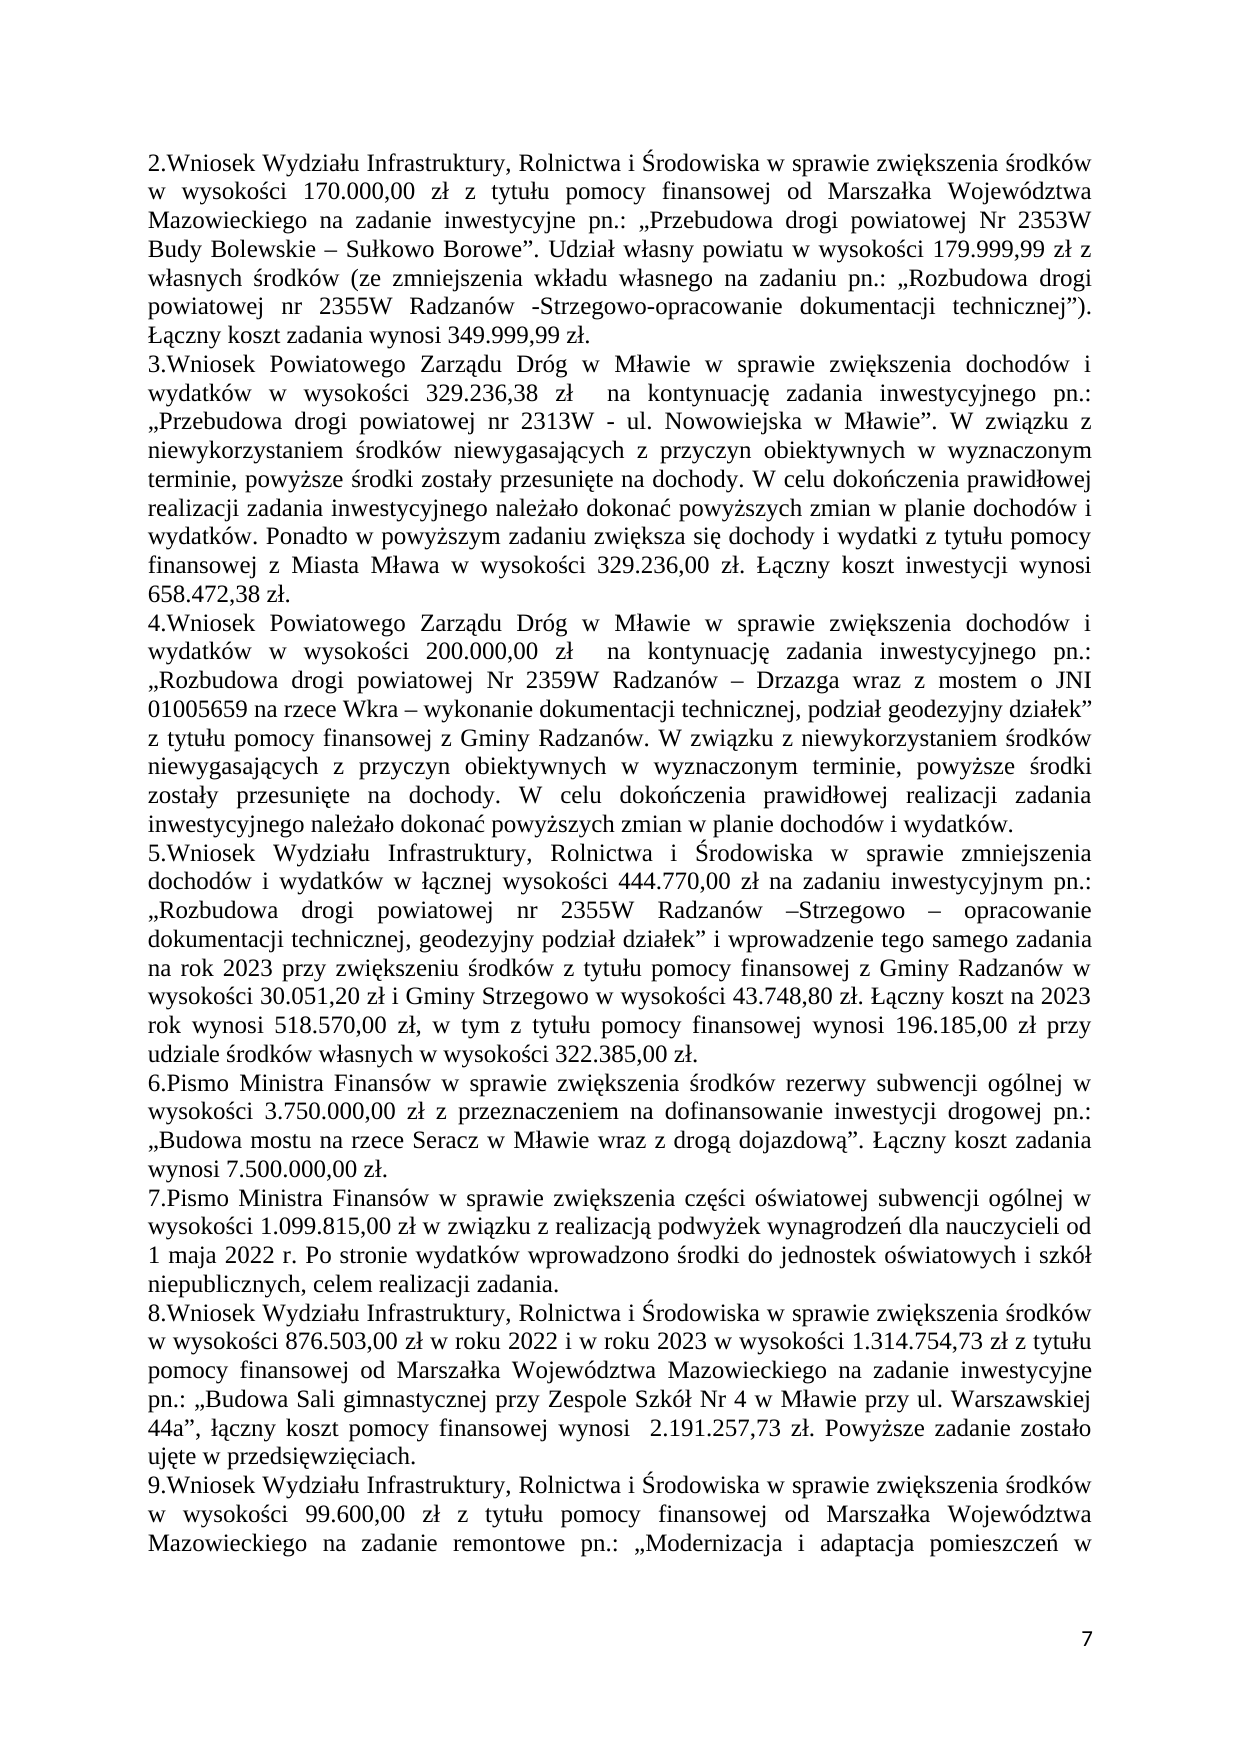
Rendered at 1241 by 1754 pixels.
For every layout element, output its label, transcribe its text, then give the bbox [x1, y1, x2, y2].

text 8.Wniosek Wydziału Infrastruktury, Rolnictwa i Środowiska w sprawie zwiększenia środków w wysokości 876.503,00 zł w roku 2022 i w roku 2023 w wysokości 1.314.754,73 zł z tytułu pomocy finansowej od Marszałka Województwa Mazowieckiego na zadanie inwestycyjne pn.: „Budowa Sali gimnastycznej przy Zespole Szkół Nr 4 w Mławie przy ul. Warszawskiej 44a”, łączny koszt pomocy finansowej wynosi 2.191.257,73 zł. Powyższe zadanie zostało ujęte w przedsięwzięciach. [148, 1298, 1093, 1470]
text 6.Pismo Ministra Finansów w sprawie zwiększenia środków rezerwy subwencji ogólnej w wysokości 3.750.000,00 zł z przeznaczeniem na dofinansowanie inwestycji drogowej pn.: „Budowa mostu na rzece Seracz w Mławie wraz z drogą dojazdową”. Łączny koszt zadania wynosi 7.500.000,00 zł. [148, 1068, 1093, 1183]
text 3.Wniosek Powiatowego Zarządu Dróg w Mławie w sprawie zwiększenia dochodów i wydatków w wysokości 329.236,38 zł na kontynuację zadania inwestycyjnego pn.: „Przebudowa drogi powiatowej nr 2313W - ul. Nowowiejska w Mławie”. W związku z niewykorzystaniem środków niewygasających z przyczyn obiektywnych w wyznaczonym terminie, powyższe środki zostały przesunięte na dochody. W celu dokończenia prawidłowej realizacji zadania inwestycyjnego należało dokonać powyższych zmian w planie dochodów i wydatków. Ponadto w powyższym zadaniu zwiększa się dochody i wydatki z tytułu pomocy finansowej z Miasta Mława w wysokości 329.236,00 zł. Łączny koszt inwestycji wynosi 658.472,38 zł. [148, 349, 1093, 608]
text 5.Wniosek Wydziału Infrastruktury, Rolnictwa i Środowiska w sprawie zmniejszenia dochodów i wydatków w łącznej wysokości 444.770,00 zł na zadaniu inwestycyjnym pn.: „Rozbudowa drogi powiatowej nr 2355W Radzanów –Strzegowo – opracowanie dokumentacji technicznej, geodezyjny podział działek” i wprowadzenie tego samego zadania na rok 2023 przy zwiększeniu środków z tytułu pomocy finansowej z Gminy Radzanów w wysokości 30.051,20 zł i Gminy Strzegowo w wysokości 43.748,80 zł. Łączny koszt na 2023 rok wynosi 518.570,00 zł, w tym z tytułu pomocy finansowej wynosi 196.185,00 zł przy udziale środków własnych w wysokości 322.385,00 zł. [148, 838, 1093, 1068]
text 4.Wniosek Powiatowego Zarządu Dróg w Mławie w sprawie zwiększenia dochodów i wydatków w wysokości 200.000,00 zł na kontynuację zadania inwestycyjnego pn.: „Rozbudowa drogi powiatowej Nr 2359W Radzanów – Drzazga wraz z mostem o JNI 01005659 na rzece Wkra – wykonanie dokumentacji technicznej, podział geodezyjny działek” z tytułu pomocy finansowej z Gminy Radzanów. W związku z niewykorzystaniem środków niewygasających z przyczyn obiektywnych w wyznaczonym terminie, powyższe środki zostały przesunięte na dochody. W celu dokończenia prawidłowej realizacji zadania inwestycyjnego należało dokonać powyższych zmian w planie dochodów i wydatków. [148, 608, 1093, 838]
text 2.Wniosek Wydziału Infrastruktury, Rolnictwa i Środowiska w sprawie zwiększenia środków w wysokości 170.000,00 zł z tytułu pomocy finansowej od Marszałka Województwa Mazowieckiego na zadanie inwestycyjne pn.: „Przebudowa drogi powiatowej Nr 2353W Budy Bolewskie – Sułkowo Borowe”. Udział własny powiatu w wysokości 179.999,99 zł z własnych środków (ze zmniejszenia wkładu własnego na zadaniu pn.: „Rozbudowa drogi powiatowej nr 2355W Radzanów -Strzegowo-opracowanie dokumentacji technicznej”). Łączny koszt zadania wynosi 349.999,99 zł. [148, 148, 1093, 349]
text 7.Pismo Ministra Finansów w sprawie zwiększenia części oświatowej subwencji ogólnej w wysokości 1.099.815,00 zł w związku z realizacją podwyżek wynagrodzeń dla nauczycieli od 1 maja 2022 r. Po stronie wydatków wprowadzono środki do jednostek oświatowych i szkół niepublicznych, celem realizacji zadania. [148, 1183, 1093, 1298]
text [148, 1470, 1093, 1556]
